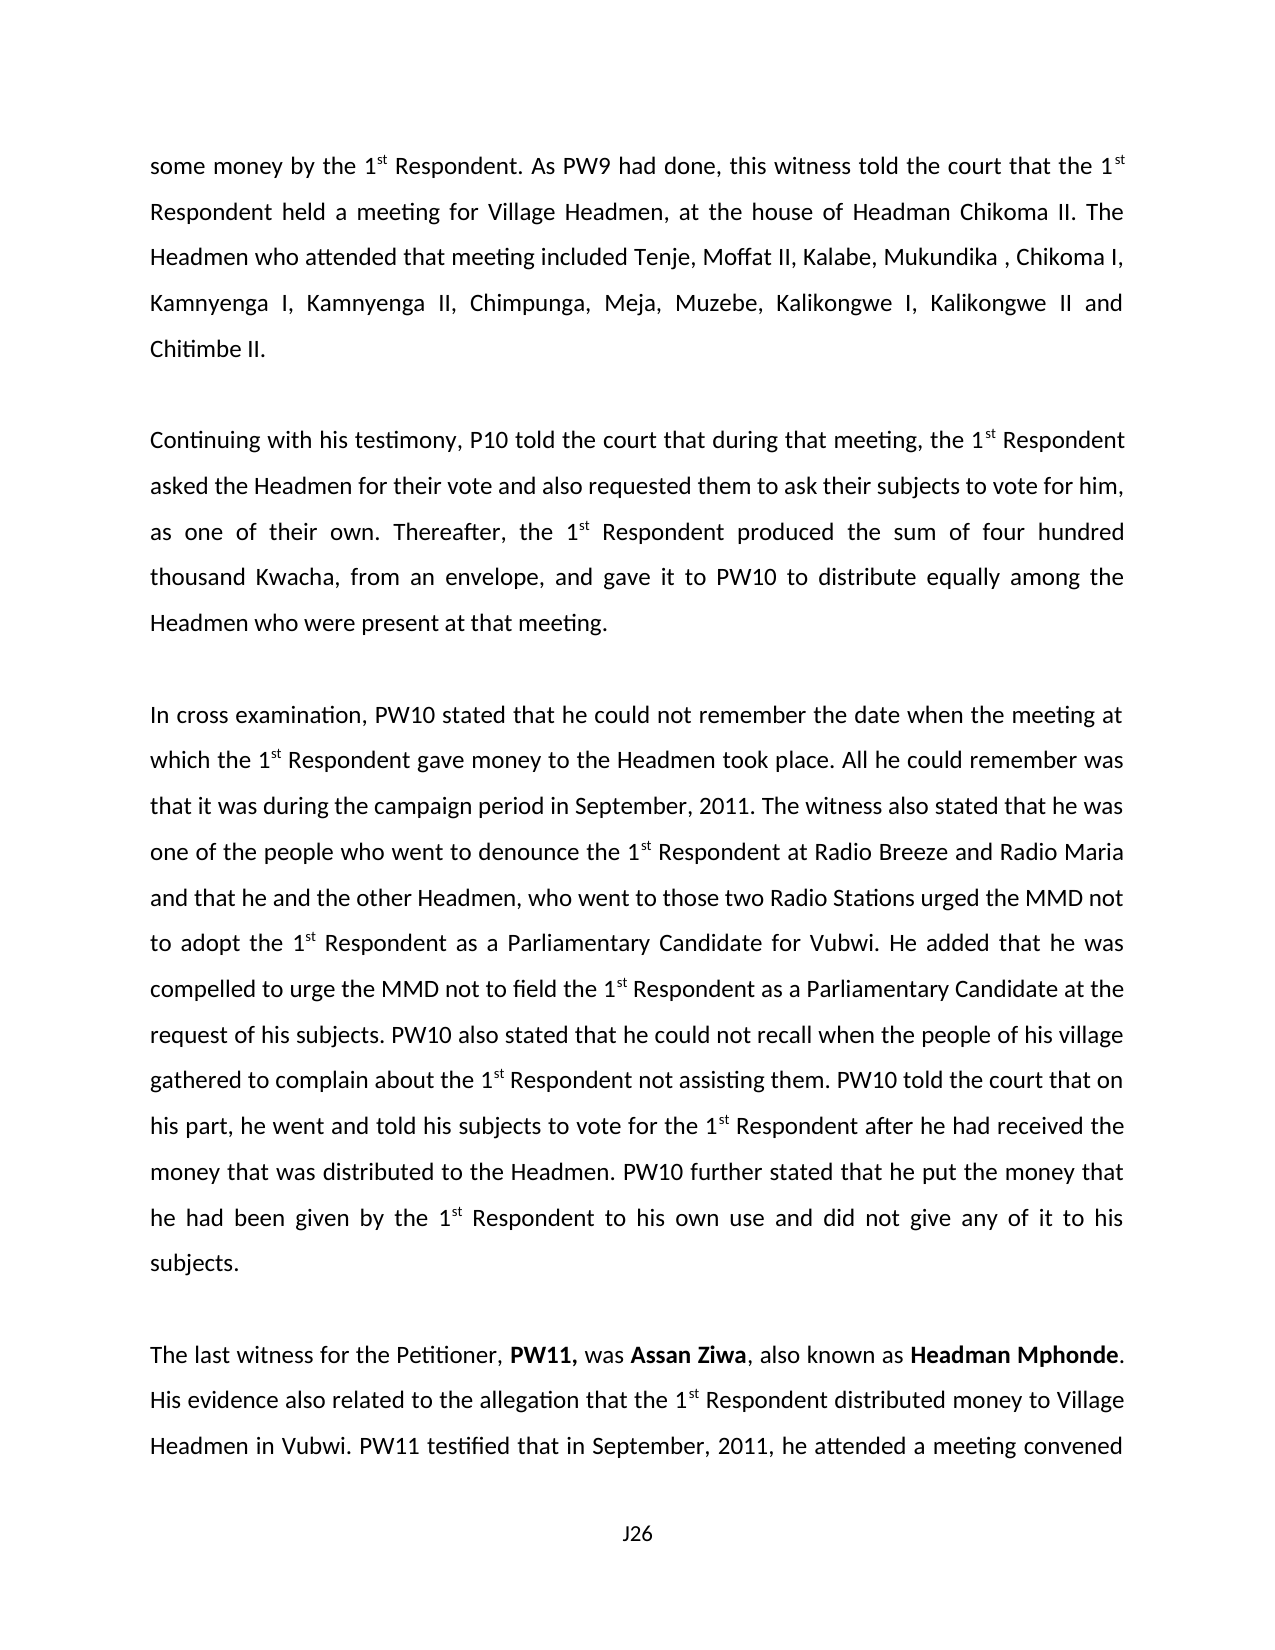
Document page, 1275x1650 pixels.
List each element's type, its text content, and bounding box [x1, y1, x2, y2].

text In cross examination, PW10 stated that he could not remember the date when the meeting at which the 1st Respondent gave money to the Headmen took place. All he could remember was that it was during the campaign period in September, 2011. The witness also stated that he was one of the people who went to denounce the 1st Respondent at Radio Breeze and Radio Maria and that he and the other Headmen, who went to those two Radio Stations urged the MMD not to adopt the 1st Respondent as a Parliamentary Candidate for Vubwi. He added that he was compelled to urge the MMD not to field the 1st Respondent as a Parliamentary Candidate at the request of his subjects. PW10 also stated that he could not recall when the people of his village gathered to complain about the 1st Respondent not assisting them. PW10 told the court that on his part, he went and told his subjects to vote for the 1st Respondent after he had received the money that was distributed to the Headmen. PW10 further stated that he put the money that he had been given by the 1st Respondent to his own use and did not give any of it to his subjects. [150, 699, 1125, 1278]
text Continuing with his testimony, P10 told the court that during that meeting, the 1st Respondent asked the Headmen for their vote and also requested them to ask their subjects to vote for him, as one of their own. Thereafter, the 1st Respondent produced the sum of four hundred thousand Kwacha, from an envelope, and gave it to PW10 to distribute equally among the Headmen who were present at that meeting. [150, 424, 1125, 638]
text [150, 150, 1125, 363]
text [150, 1339, 1125, 1461]
